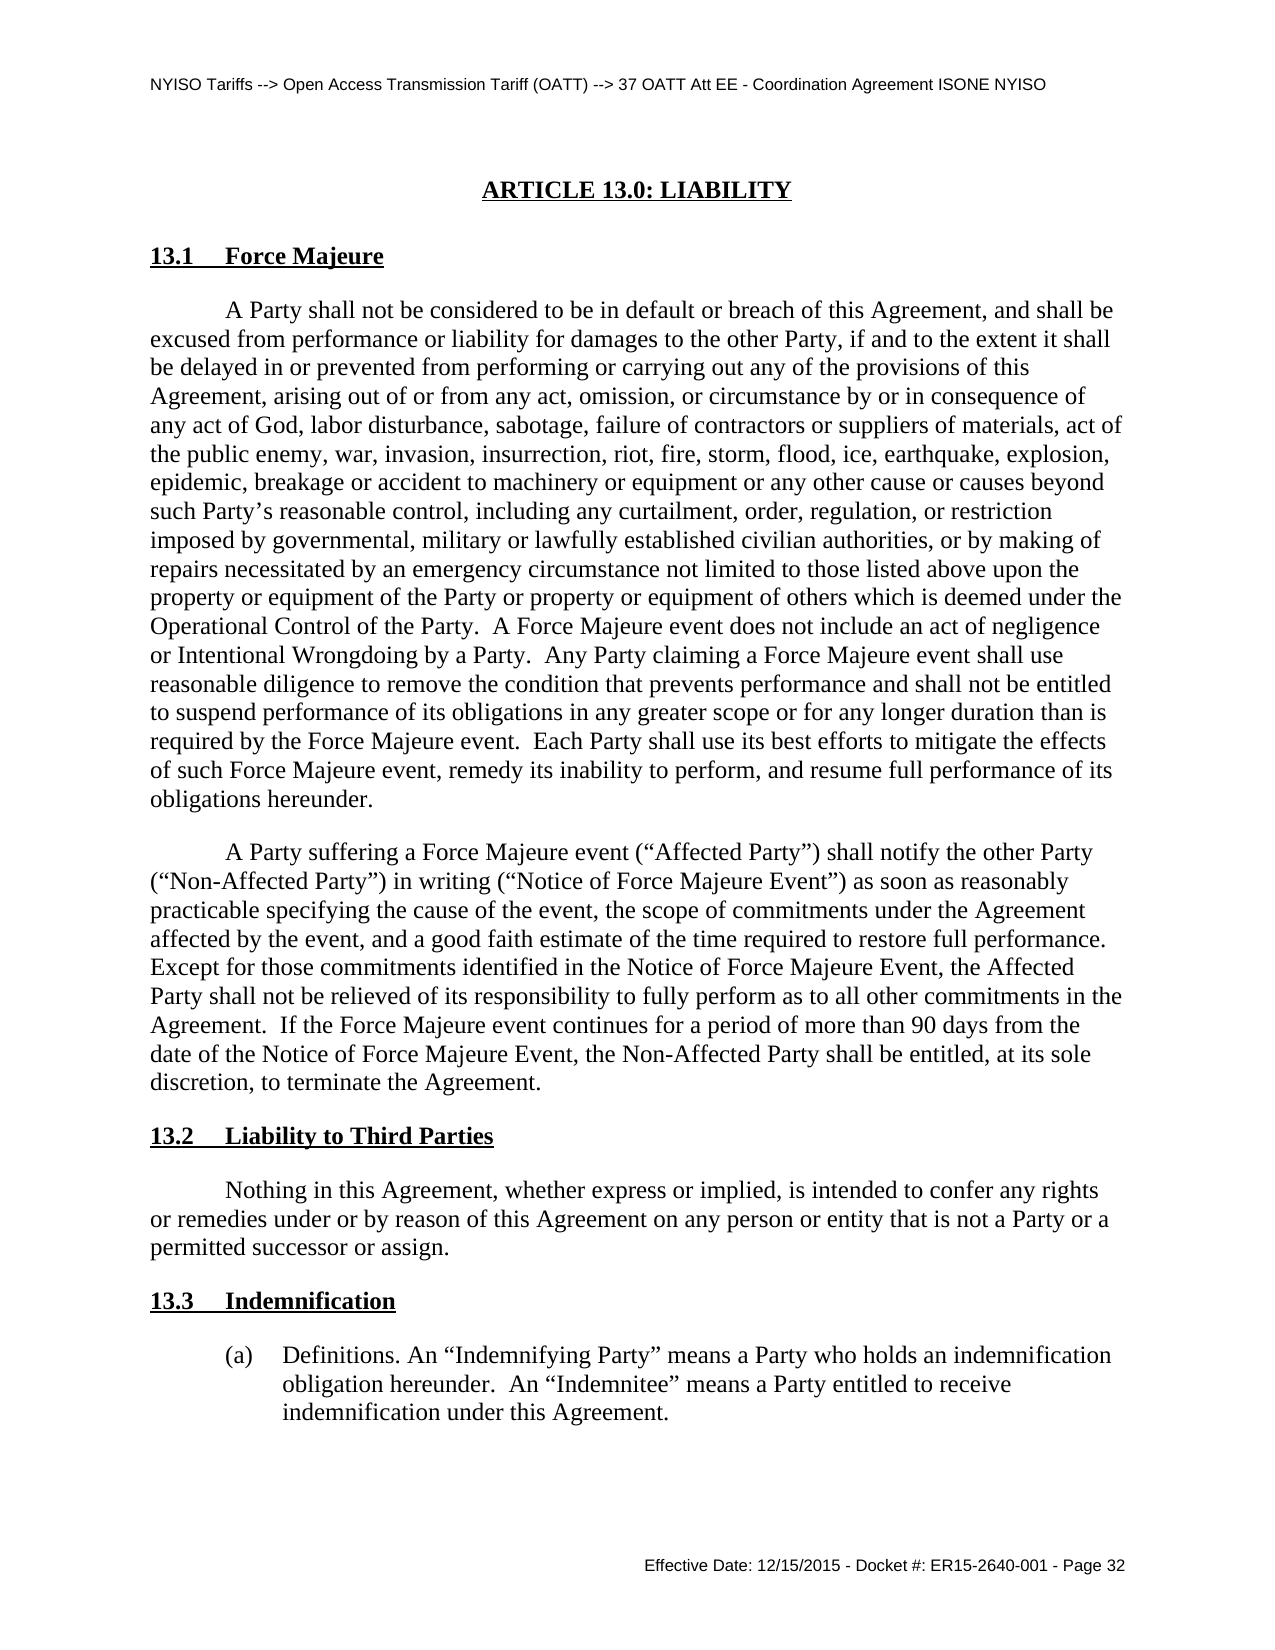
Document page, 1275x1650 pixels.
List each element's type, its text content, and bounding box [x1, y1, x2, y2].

subtitle 13.3 Indemnification [150, 1286, 1125, 1315]
subtitle 13.2 Liability to Third Parties [150, 1121, 1125, 1150]
text A Party suffering a Force Majeure event (“Affected Party”) shall notify the other Party (“Non-Affected Party”) in writing (“Notice of Force Majeure Event”) as soon as reasonably practicable specifying the cause of the event, the scope of commitments under the Agreement affected by the event, and a good faith estimate of the time required to restore full performance. Except for those commitments identified in the Notice of Force Majeure Event, the Affected Party shall not be relieved of its responsibility to fully perform as to all other commitments in the Agreement. If the Force Majeure event continues for a period of more than 90 days from the date of the Notice of Force Majeure Event, the Non-Affected Party shall be entitled, at its sole discretion, to terminate the Agreement. [150, 837, 1125, 1096]
text A Party shall not be considered to be in default or breach of this Agreement, and shall be excused from performance or liability for damages to the other Party, if and to the extent it shall be delayed in or prevented from performing or carrying out any of the provisions of this Agreement, arising out of or from any act, omission, or circumstance by or in consequence of any act of God, labor disturbance, sabotage, failure of contractors or suppliers of materials, act of the public enemy, war, invasion, insurrection, riot, fire, storm, flood, ice, earthquake, explosion, epidemic, breakage or accident to machinery or equipment or any other cause or causes beyond such Party’s reasonable control, including any curtailment, order, regulation, or restriction imposed by governmental, military or lawfully established civilian authorities, or by making of repairs necessitated by an emergency circumstance not limited to those listed above upon the property or equipment of the Party or property or equipment of others which is deemed under the Operational Control of the Party. A Force Majeure event does not include an act of negligence or Intentional Wrongdoing by a Party. Any Party claiming a Force Majeure event shall use reasonable diligence to remove the condition that prevents performance and shall not be entitled to suspend performance of its obligations in any greater scope or for any longer duration than is required by the Force Majeure event. Each Party shall use its best efforts to mitigate the effects of such Force Majeure event, remedy its inability to perform, and resume full performance of its obligations hereunder. [150, 295, 1125, 812]
text (a) Definitions. An “Indemnifying Party” means a Party who holds an indemnification obligation hereunder. An “Indemnitee” means a Party entitled to receive indemnification under this Agreement. [225, 1340, 1125, 1426]
subtitle 13.1 Force Majeure [150, 241, 1125, 270]
subtitle ARTICLE 13.0: LIABILITY [150, 175, 1123, 204]
text Nothing in this Agreement, whether express or implied, is intended to confer any rights or remedies under or by reason of this Agreement on any person or entity that is not a Party or a permitted successor or assign. [150, 1175, 1125, 1261]
